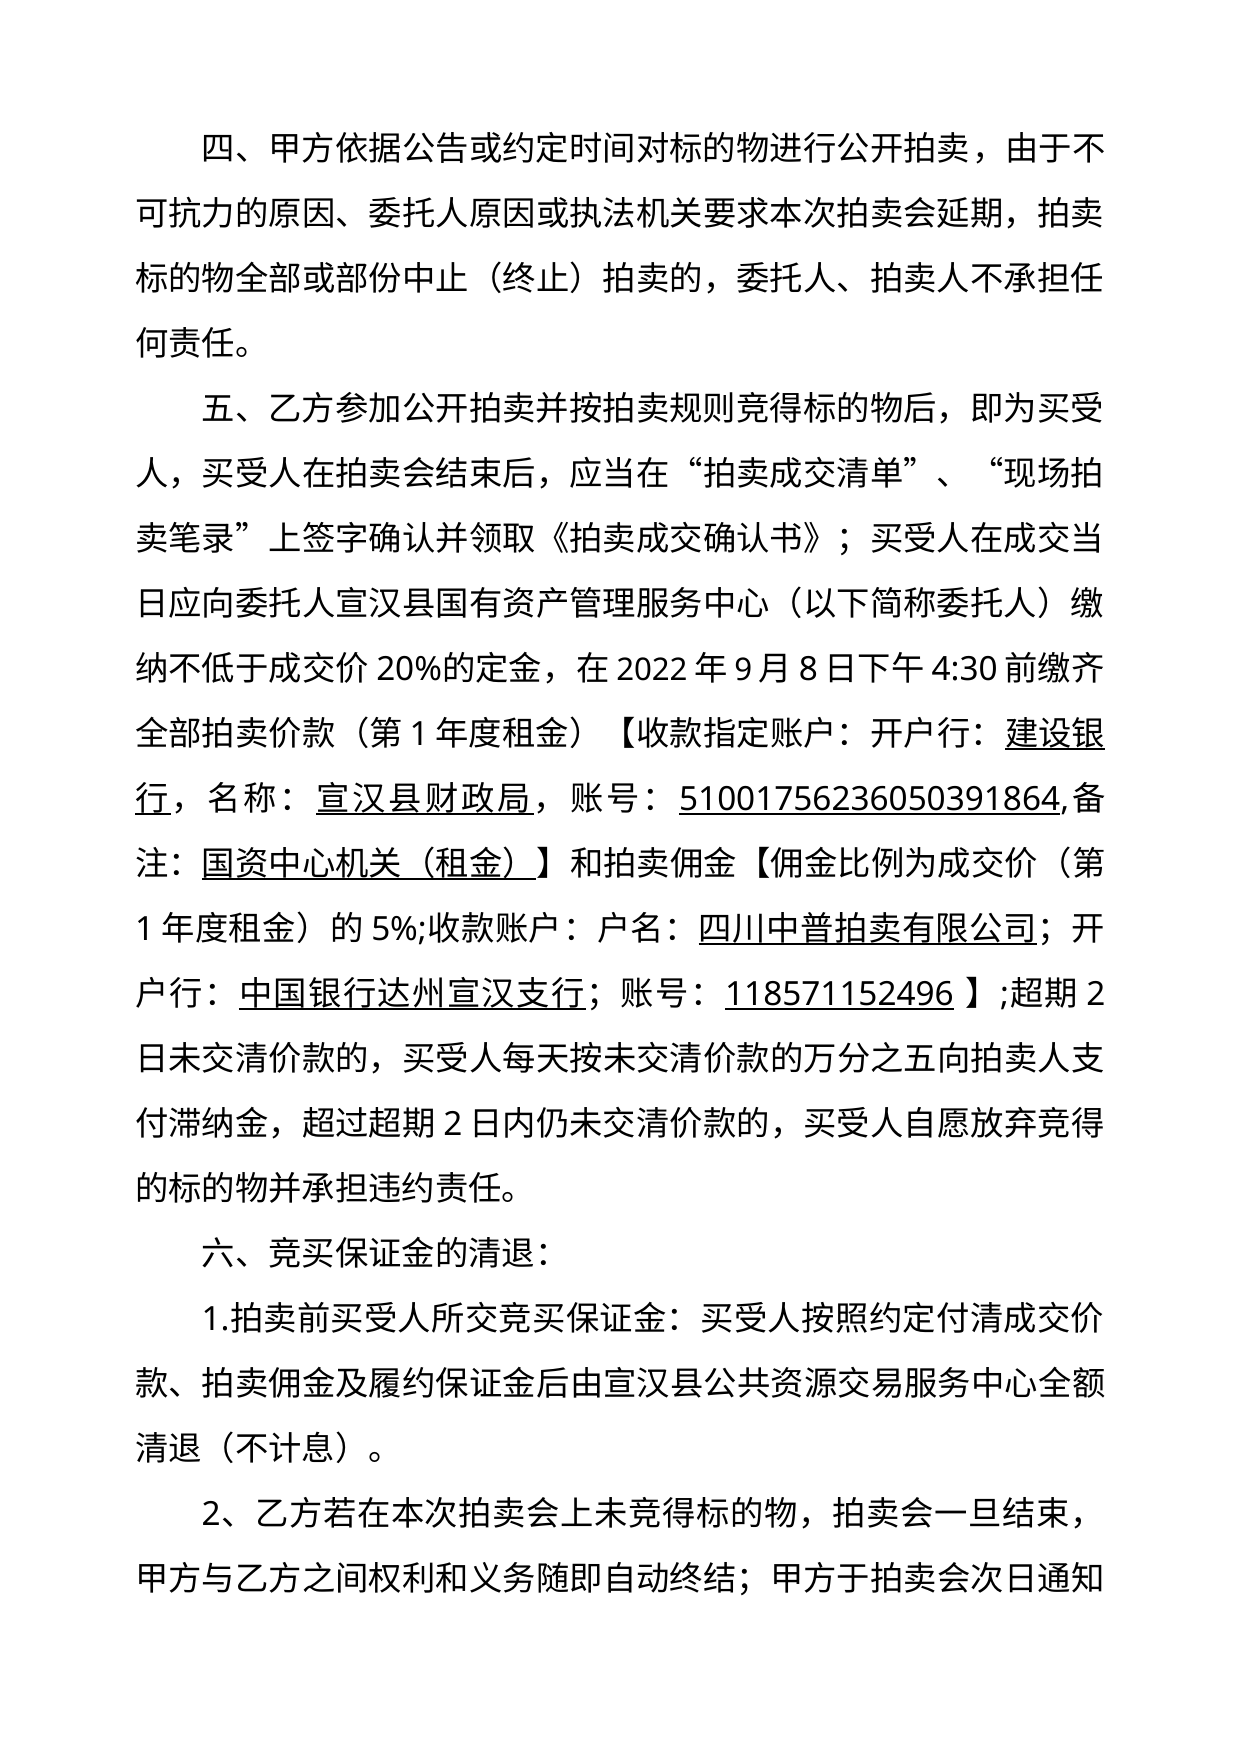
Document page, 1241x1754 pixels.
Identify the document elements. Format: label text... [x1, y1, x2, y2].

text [135, 1478, 1106, 1608]
text 五、乙方参加公开拍卖并按拍卖规则竞得标的物后，即为买受人，买受人在拍卖会结束后，应当在“拍卖成交清单”、“现场拍卖笔录”上签字确认并领取《拍卖成交确认书》；买受人在成交当日应向委托人宣汉县国有资产管理服务中心（以下简称委托人）缴纳不低于成交价20%的定金，在2022年9月8日下午4:30前缴齐全部拍卖价款（第1年度租金）【收款指定账户：开户行：建设银行，名称：宣汉县财政局，账号：51001756236050391864,备注：国资中心机关（租金）】和拍卖佣金【佣金比例为成交价（第1年度租金）的5%;收款账户：户名：四川中普拍卖有限公司；开户行：中国银行达州宣汉支行；账号：118571152496 】;超期2日未交清价款的，买受人每天按未交清价款的万分之五向拍卖人支付滞纳金，超过超期2日内仍未交清价款的，买受人自愿放弃竞得的标的物并承担违约责任。 [135, 373, 1106, 1218]
text 1.拍卖前买受人所交竞买保证金：买受人按照约定付清成交价款、拍卖佣金及履约保证金后由宣汉县公共资源交易服务中心全额清退（不计息）。 [135, 1283, 1106, 1478]
text 四、甲方依据公告或约定时间对标的物进行公开拍卖，由于不可抗力的原因、委托人原因或执法机关要求本次拍卖会延期，拍卖标的物全部或部份中止（终止）拍卖的，委托人、拍卖人不承担任何责任。 [135, 113, 1106, 373]
text 六、竞买保证金的清退： [135, 1218, 1106, 1283]
